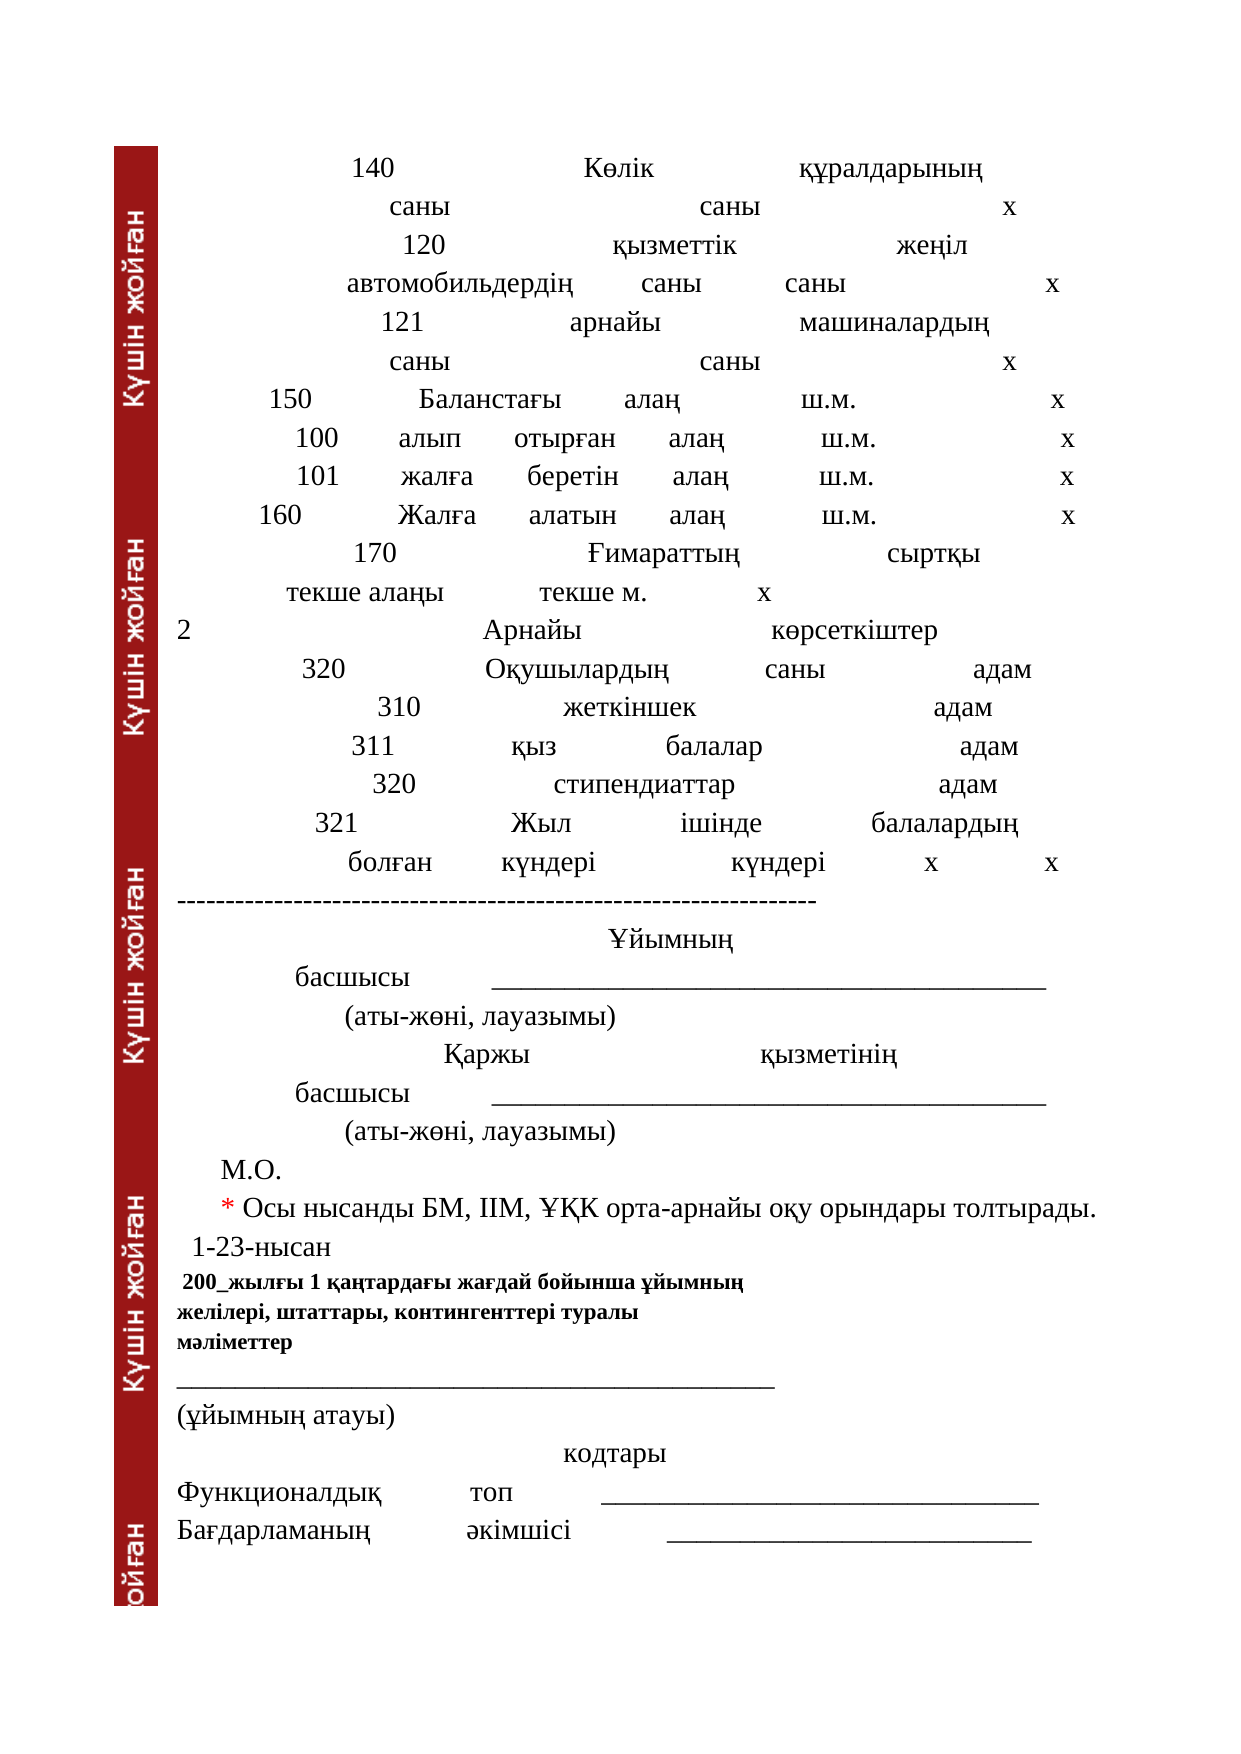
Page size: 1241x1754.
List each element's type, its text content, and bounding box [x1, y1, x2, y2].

text 1-23-нысан [112, 1229, 1128, 1263]
text 200_жылғы 1 қаңтардағы жағдай бойынша ұйымның желiлерi, штаттары, контингенттерi туралы мәлiметтер [112, 1268, 1128, 1354]
picture [114, 1031, 158, 1036]
text кодтары [112, 1435, 1128, 1469]
text Ұйымның басшысы ______________________________________ (аты-жөнi, лауазымы) [112, 921, 1128, 1031]
picture [114, 1224, 158, 1229]
text 2 Арнайы көрсеткiштер 320 Оқушылардың саны адам 310 жеткiншек адам 311 қыз балалар адам 320 стипендиаттар адам 321 Жыл iшiнде балалардың болған күндерi күндерi х х ------------------------------------------------------------------ [112, 612, 1128, 916]
text М.О. [112, 1152, 1128, 1186]
picture [114, 1546, 158, 1606]
picture [114, 1147, 158, 1152]
picture [114, 1430, 158, 1435]
text _________________________________________ (ұйымның атауы) [112, 1358, 1128, 1430]
picture [114, 1354, 158, 1358]
picture [114, 146, 158, 150]
text Қаржы қызметiнiң басшысы ______________________________________ (аты-жөнi, лауазымы) [112, 1036, 1128, 1147]
text * Осы нысанды БМ, IIМ, ҰҚК орта-арнайы оқу орындары толтырады. [112, 1191, 1128, 1224]
picture [114, 607, 158, 612]
picture [114, 1469, 158, 1474]
picture [114, 916, 158, 921]
picture [114, 1186, 158, 1191]
picture [114, 1263, 158, 1268]
